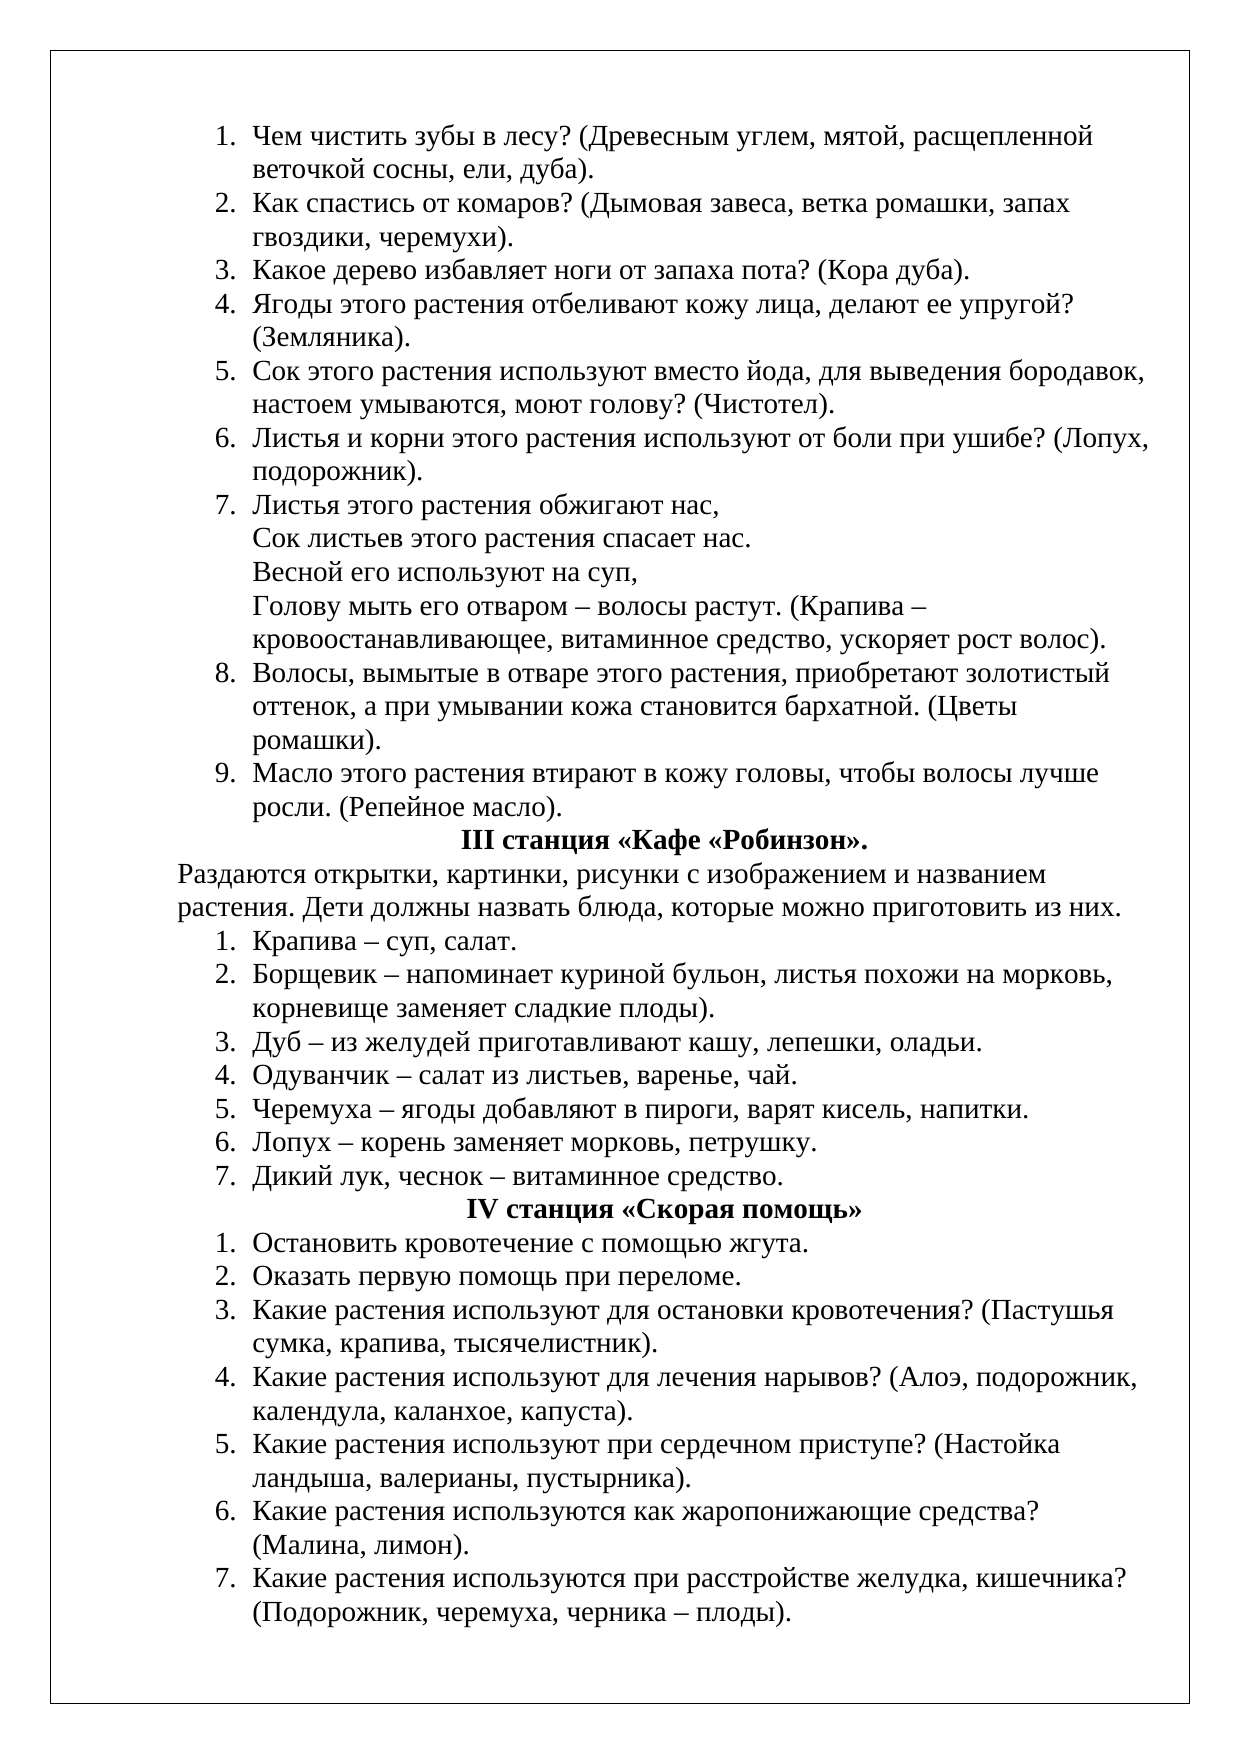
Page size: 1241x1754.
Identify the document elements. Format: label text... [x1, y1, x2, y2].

text IV станция «Скорая помощь» [177, 1191, 1152, 1225]
list Какие растения используют при сердечном приступе? (Настойка ландыша, валерианы, пустырника). [214, 1426, 1152, 1493]
list Сок этого растения используют вместо йода, для выведения бородавок, настоем умываются, моют голову? (Чистотел). [214, 353, 1152, 420]
list Одуванчик – салат из листьев, варенье, чай. [214, 1057, 1152, 1091]
list Как спастись от комаров? (Дымовая завеса, ветка ромашки, запах гвоздики, черемухи). [214, 185, 1152, 252]
list Какие растения используются как жаропонижающие средства? (Малина, лимон). [214, 1493, 1152, 1560]
text Раздаются открытки, картинки, рисунки с изображением и названием растения. Дети должны назвать блюда, которые можно приготовить из них. [177, 856, 1152, 923]
list Оказать первую помощь при переломе. [214, 1258, 1152, 1292]
list Крапива – суп, салат. [214, 923, 1152, 957]
list Масло этого растения втирают в кожу головы, чтобы волосы лучше росли. (Репейное масло). [214, 755, 1152, 822]
list Волосы, вымытые в отваре этого растения, приобретают золотистый оттенок, а при умывании кожа становится бархатной. (Цветы ромашки). [214, 655, 1152, 755]
list Листья этого растения обжигают нас, Сок листьев этого растения спасает нас. Весной его используют на суп, Голову мыть его отваром – волосы растут. (Крапива – кровоостанавливающее, витаминное средство, ускоряет рост волос). [214, 487, 1152, 655]
list Какие растения используют для остановки кровотечения? (Пастушья сумка, крапива, тысячелистник). [214, 1292, 1152, 1359]
list Борщевик – напоминает куриной бульон, листья похожи на морковь, корневище заменяет сладкие плоды). [214, 957, 1152, 1024]
list Остановить кровотечение с помощью жгута. [214, 1225, 1152, 1258]
list Чем чистить зубы в лесу? (Древесным углем, мятой, расщепленной веточкой сосны, ели, дуба). [214, 118, 1152, 185]
list Какие растения используются при расстройстве желудка, кишечника? (Подорожник, черемуха, черника – плоды). [214, 1560, 1152, 1627]
list Какое дерево избавляет ноги от запаха пота? (Кора дуба). [214, 252, 1152, 286]
list Дикий лук, чеснок – витаминное средство. [214, 1158, 1152, 1191]
text III станция «Кафе «Робинзон». [177, 822, 1152, 856]
list Какие растения используют для лечения нарывов? (Алоэ, подорожник, календула, каланхое, капуста). [214, 1359, 1152, 1426]
list Дуб – из желудей приготавливают кашу, лепешки, оладьи. [214, 1024, 1152, 1057]
list Ягоды этого растения отбеливают кожу лица, делают ее упругой? (Земляника). [214, 286, 1152, 353]
list Лопух – корень заменяет морковь, петрушку. [214, 1124, 1152, 1158]
list Черемуха – ягоды добавляют в пироги, варят кисель, напитки. [214, 1091, 1152, 1124]
list Листья и корни этого растения используют от боли при ушибе? (Лопух, подорожник). [214, 420, 1152, 487]
